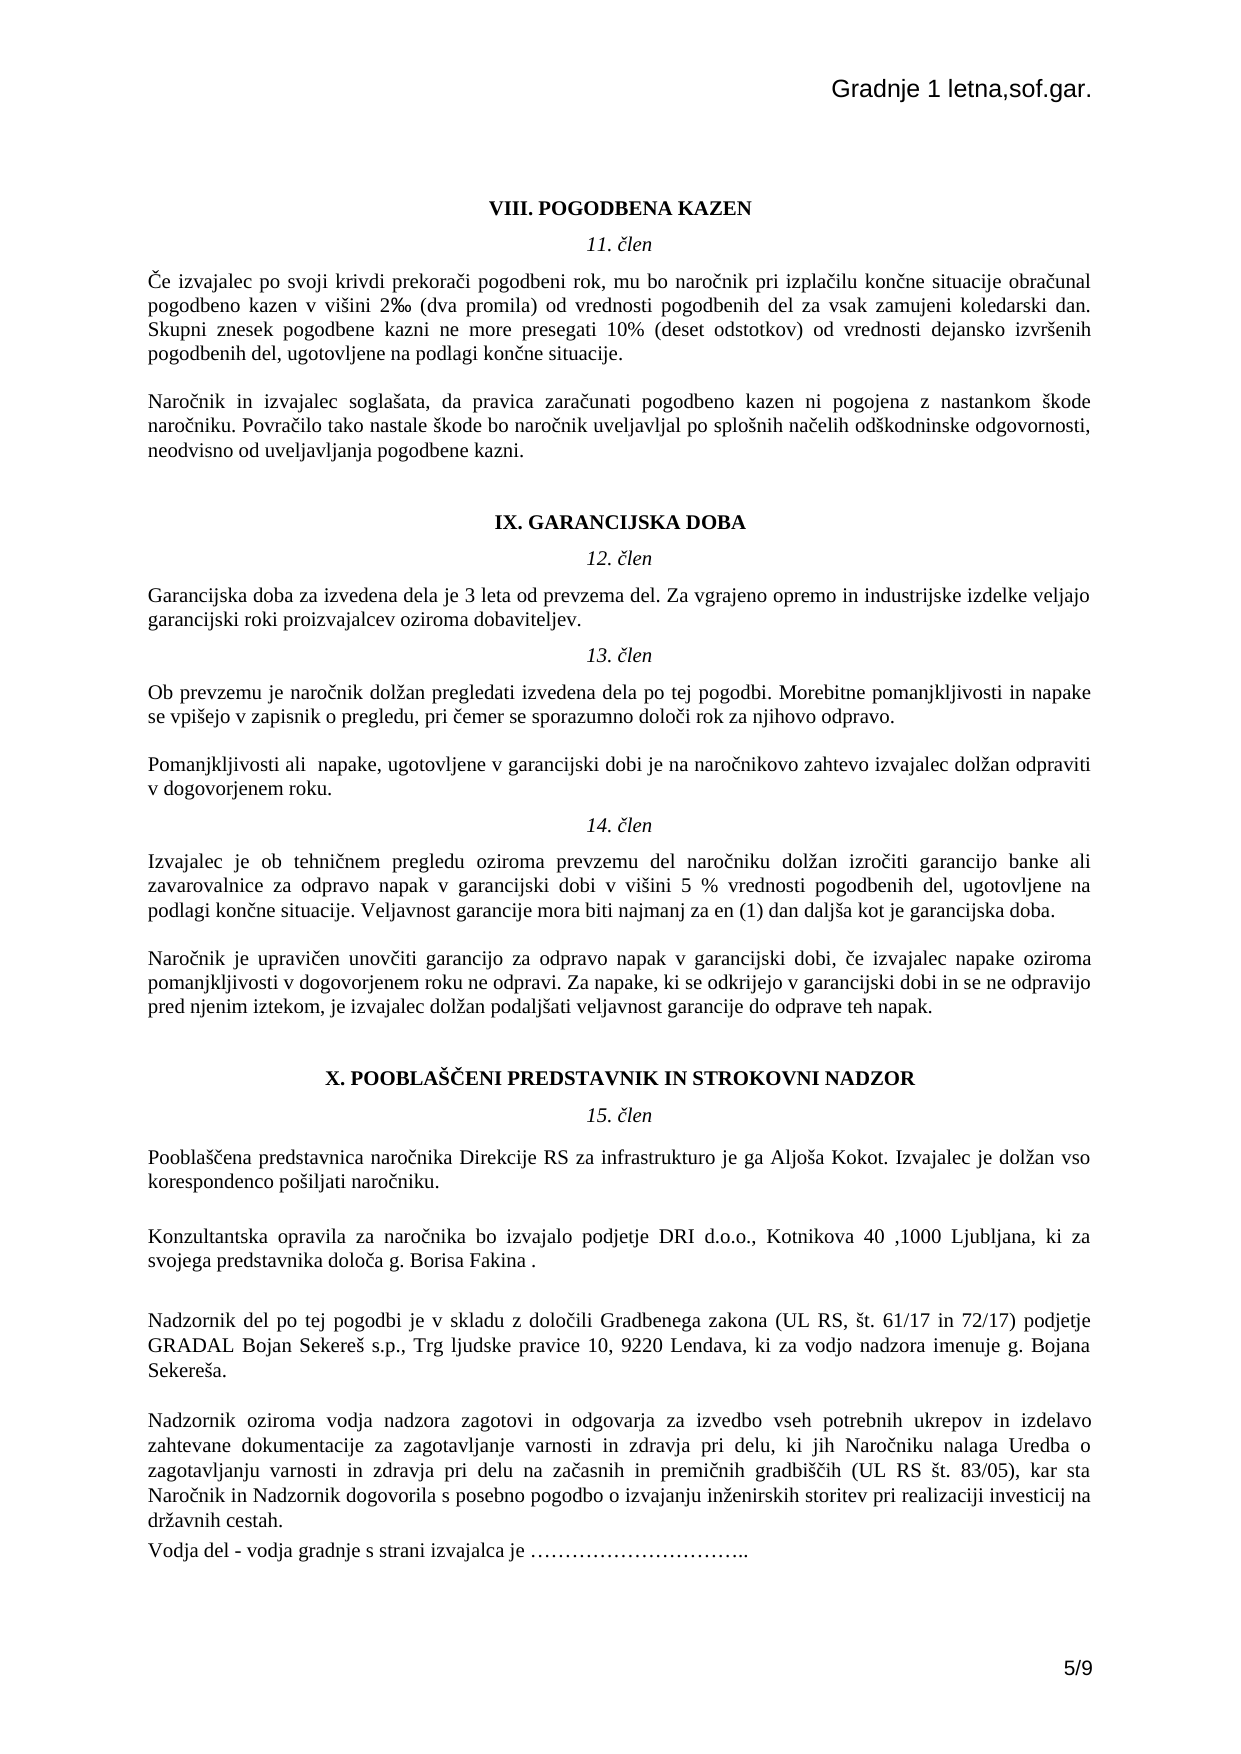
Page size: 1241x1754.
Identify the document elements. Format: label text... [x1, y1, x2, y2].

list 11. člen [148, 232, 1092, 256]
list Vodja del - vodja gradnje s strani izvajalca je ………………………….. [148, 1538, 1092, 1562]
list Naročnik in izvajalec soglašata, da pravica zaračunati pogodbeno kazen ni pogojena z nastankom škode naročniku. Povračilo tako nastale škode bo naročnik uveljavljal po splošnih načelih odškodninske odgovornosti, neodvisno od uveljavljanja pogodbene kazni. [148, 389, 1092, 462]
list Če izvajalec po svoji krivdi prekorači pogodbeni rok, mu bo naročnik pri izplačilu končne situacije obračunal pogodbeno kazen v višini 2 (dva promila) od vrednosti pogodbenih del za vsak zamujeni koledarski dan. Skupni znesek pogodbene kazni ne more presegati 10% (deset odstotkov) od vrednosti dejansko izvršenih pogodbenih del, ugotovljene na podlagi končne situacije. [148, 269, 1092, 365]
list Naročnik je upravičen unovčiti garancijo za odpravo napak v garancijski dobi, če izvajalec napake oziroma pomanjkljivosti v dogovorjenem roku ne odpravi. Za napake, ki se odkrijejo v garancijski dobi in se ne odpravijo pred njenim iztekom, je izvajalec dolžan podaljšati veljavnost garancije do odprave teh napak. [148, 946, 1092, 1018]
list Ob prevzemu je naročnik dolžan pregledati izvedena dela po tej pogodbi. Morebitne pomanjkljivosti in napake se vpišejo v zapisnik o pregledu, pri čemer se sporazumno določi rok za njihovo odpravo. [148, 680, 1092, 728]
list Pomanjkljivosti ali napake, ugotovljene v garancijski dobi je na naročnikovo zahtevo izvajalec dolžan odpraviti v dogovorjenem roku. [148, 752, 1092, 800]
list Konzultantska opravila za naročnika bo izvajalo podjetje DRI d.o.o., Kotnikova 40 ,1000 Ljubljana, ki za svojega predstavnika določa g. Borisa Fakina . [148, 1224, 1092, 1272]
list 14. člen [148, 813, 1092, 837]
text Nadzornik oziroma vodja nadzora zagotovi in odgovarja za izvedbo vseh potrebnih ukrepov in izdelavo zahtevane dokumentacije za zagotavljanje varnosti in zdravja pri delu, ki jih Naročniku nalaga Uredba o zagotavljanju varnosti in zdravja pri delu na začasnih in premičnih gradbiščih (UL RS št. 83/05), kar sta Naročnik in Nadzornik dogovorila s posebno pogodbo o izvajanju inženirskih storitev pri realizaciji investicij na državnih cestah. [148, 1407, 1092, 1532]
list Garancijska doba za izvedena dela je 3 leta od prevzema del. Za vgrajeno opremo in industrijske izdelke veljajo garancijski roki proizvajalcev oziroma dobaviteljev. [148, 583, 1092, 631]
list Izvajalec je ob tehničnem pregledu oziroma prevzemu del naročniku dolžan izročiti garancijo banke ali zavarovalnice za odpravo napak v garancijski dobi v višini 5 % vrednosti pogodbenih del, ugotovljene na podlagi končne situacije. Veljavnost garancije mora biti najmanj za en (1) dan daljša kot je garancijska doba. [148, 849, 1092, 922]
list 13. člen [148, 643, 1092, 667]
list 12. člen [148, 546, 1092, 570]
list X. POOBLAŠČENI PREDSTAVNIK IN STROKOVNI NADZOR [148, 1066, 1092, 1090]
text Nadzornik del po tej pogodbi je v skladu z določili Gradbenega zakona (UL RS, št. 61/17 in 72/17) podjetje GRADAL Bojan Sekereš s.p., Trg ljudske pravice 10, 9220 Lendava, ki za vodjo nadzora imenuje g. Bojana Sekereša. [148, 1307, 1092, 1382]
subtitle IX. GARANCIJSKA DOBA [148, 510, 1092, 534]
list Pooblaščena predstavnica naročnika Direkcije RS za infrastrukturo je ga Aljoša Kokot. Izvajalec je dolžan vso korespondenco pošiljati naročniku. [148, 1145, 1092, 1193]
list VIII. POGODBENA KAZEN [148, 196, 1092, 220]
list 15. člen [148, 1102, 1092, 1127]
